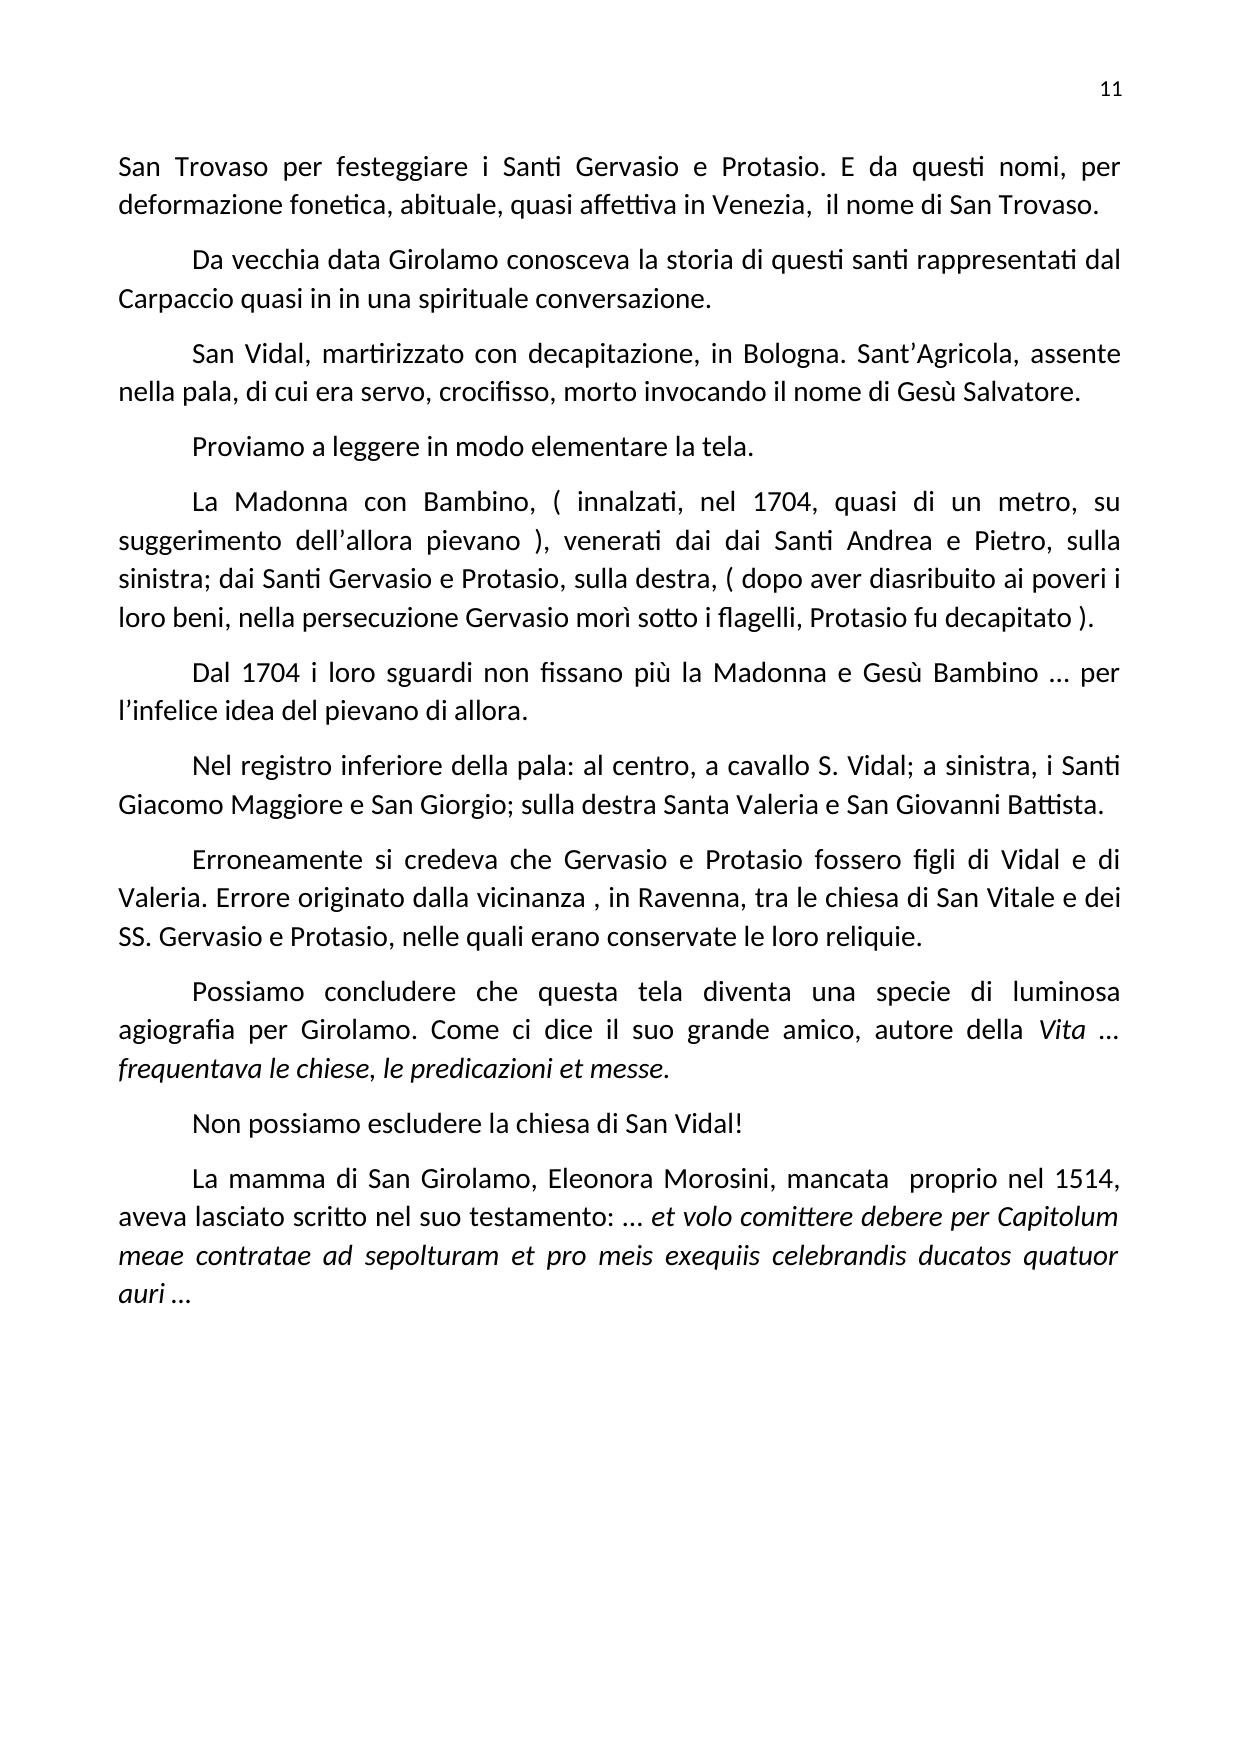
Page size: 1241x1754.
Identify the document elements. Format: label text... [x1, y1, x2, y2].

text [118, 148, 1122, 222]
text Dal 1704 i loro sguardi non fissano più la Madonna e Gesù Bambino … per l’infelice idea del pievano di allora. [118, 654, 1122, 728]
text Proviamo a leggere in modo elementare la tela. [118, 428, 1122, 464]
text Non possiamo escludere la chiesa di San Vidal! [118, 1105, 1122, 1141]
text La mamma di San Girolamo, Eleonora Morosini, mancata proprio nel 1514, aveva lasciato scritto nel suo testamento: … et volo comittere debere per Capitolum meae contratae ad sepolturam et pro meis exequiis celebrandis ducatos quatuor auri … [118, 1160, 1122, 1311]
text Nel registro inferiore della pala: al centro, a cavallo S. Vidal; a sinistra, i Santi Giacomo Maggiore e San Giorgio; sulla destra Santa Valeria e San Giovanni Battista. [118, 747, 1122, 821]
text San Vidal, martirizzato con decapitazione, in Bologna. Sant’Agricola, assente nella pala, di cui era servo, crocifisso, morto invocando il nome di Gesù Salvatore. [118, 335, 1122, 409]
text Erroneamente si credeva che Gervasio e Protasio fossero figli di Vidal e di Valeria. Errore originato dalla vicinanza , in Ravenna, tra le chiesa di San Vitale e dei SS. Gervasio e Protasio, nelle quali erano conservate le loro reliquie. [118, 841, 1122, 953]
text La Madonna con Bambino, ( innalzati, nel 1704, quasi di un metro, su suggerimento dell’allora pievano ), venerati dai dai Santi Andrea e Pietro, sulla sinistra; dai Santi Gervasio e Protasio, sulla destra, ( dopo aver diasribuito ai poveri i loro beni, nella persecuzione Gervasio morì sotto i flagelli, Protasio fu decapitato ). [118, 483, 1122, 634]
text Possiamo concludere che questa tela diventa una specie di luminosa agiografia per Girolamo. Come ci dice il suo grande amico, autore della Vita … frequentava le chiese, le predicazioni et messe. [118, 973, 1122, 1085]
text Da vecchia data Girolamo conosceva la storia di questi santi rappresentati dal Carpaccio quasi in in una spirituale conversazione. [118, 241, 1122, 315]
